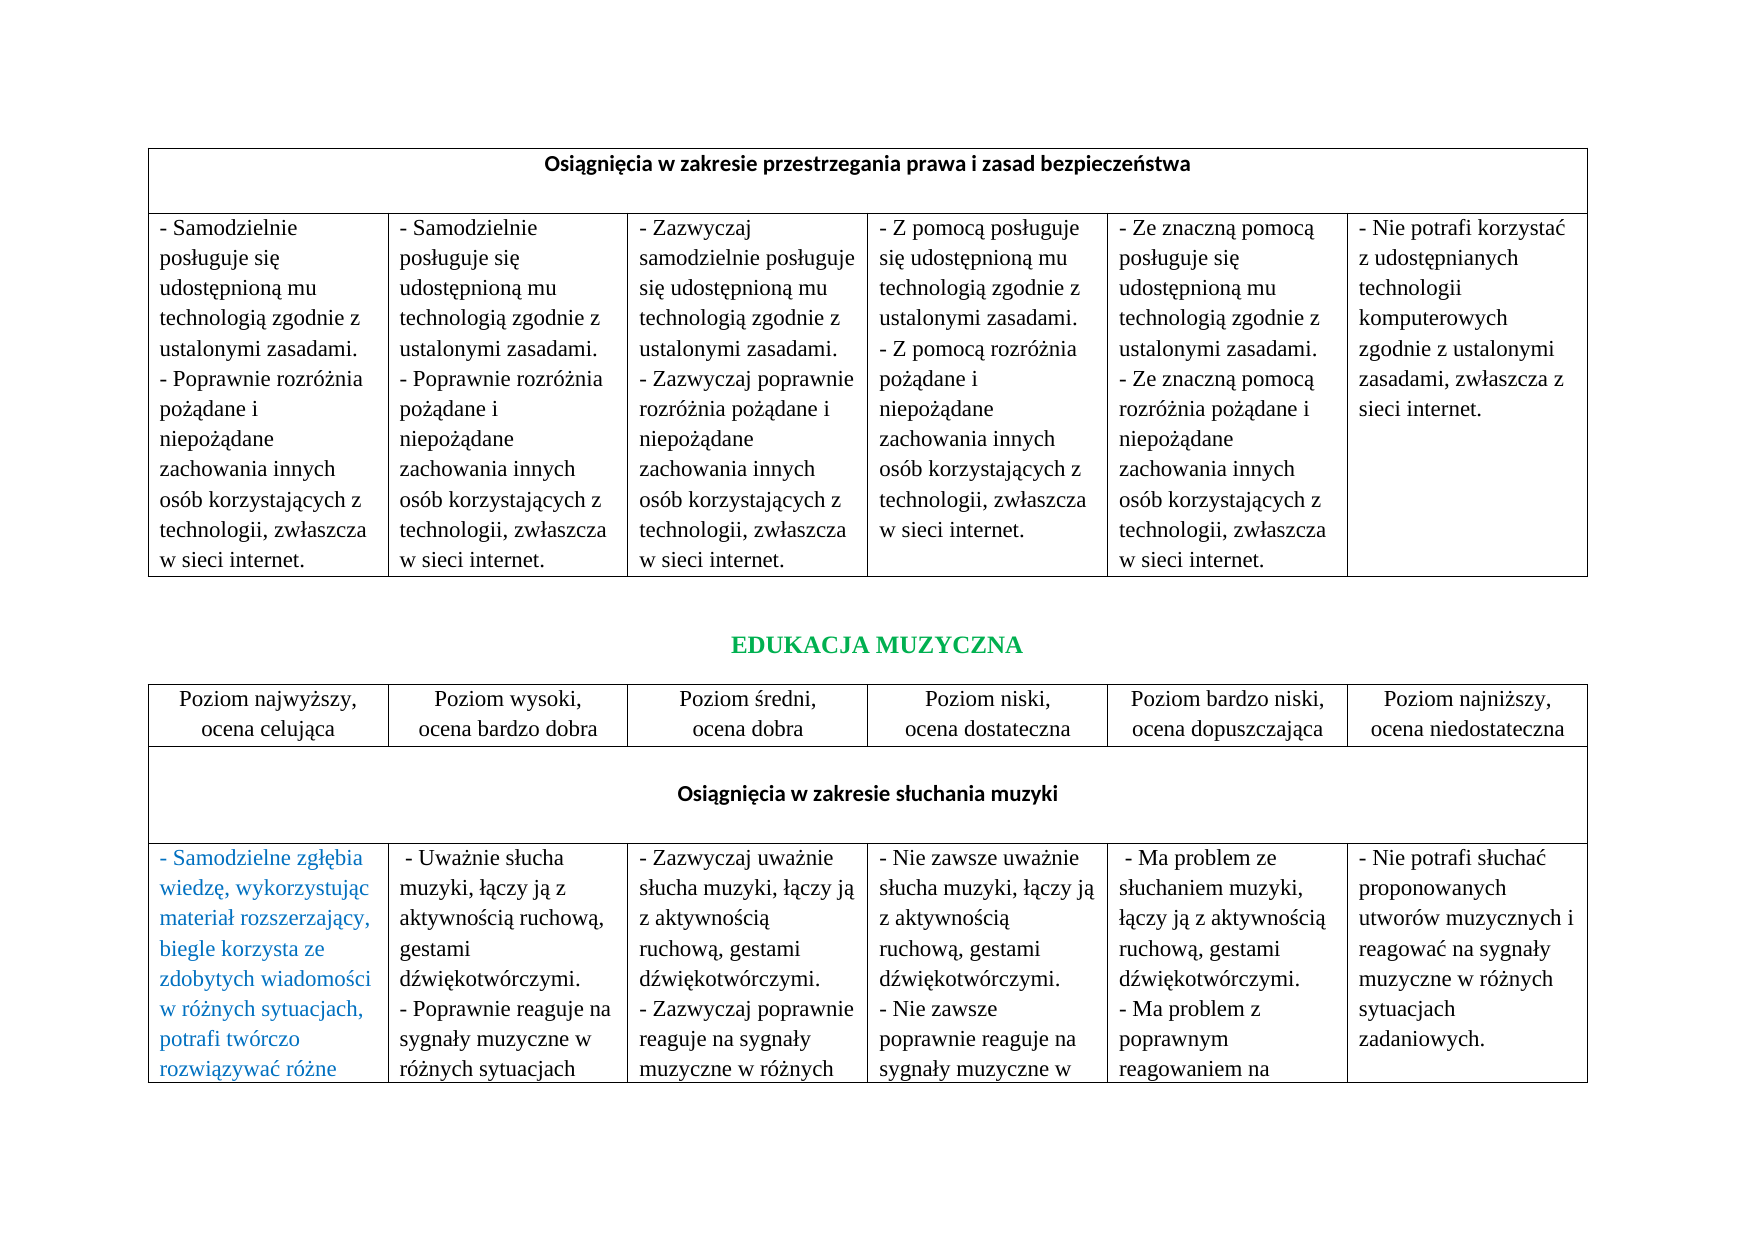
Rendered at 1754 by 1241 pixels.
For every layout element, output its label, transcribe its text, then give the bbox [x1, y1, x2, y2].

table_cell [1108, 844, 1347, 1082]
table_cell - Z pomocą posługuje się udostępnioną mu technologią zgodnie z ustalonymi zasadami. - Z pomocą rozróżnia pożądane i niepożądane zachowania innych osób korzystających z technologii, zwłaszcza w sieci internet. [868, 214, 1107, 576]
table_header Poziom średni, ocena dobra [628, 685, 867, 746]
table_cell - Ze znaczną pomocą posługuje się udostępnioną mu technologią zgodnie z ustalonymi zasadami. - Ze znaczną pomocą rozróżnia pożądane i niepożądane zachowania innych osób korzystających z technologii, zwłaszcza w sieci internet. [1108, 214, 1347, 576]
table_cell - Nie potrafi korzystać z udostępnianych technologii komputerowych zgodnie z ustalonymi zasadami, zwłaszcza z sieci internet. [1348, 214, 1587, 576]
table_cell - Zazwyczaj samodzielnie posługuje się udostępnioną mu technologią zgodnie z ustalonymi zasadami. - Zazwyczaj poprawnie rozróżnia pożądane i niepożądane zachowania innych osób korzystających z technologii, zwłaszcza w sieci internet. [628, 214, 867, 576]
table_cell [149, 844, 388, 1082]
table_header Poziom niski, ocena dostateczna [868, 685, 1107, 746]
table_header Poziom wysoki, ocena bardzo dobra [389, 685, 627, 746]
table_cell Osiągnięcia w zakresie słuchania muzyki [149, 747, 1587, 843]
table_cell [868, 844, 1107, 1082]
table_header Poziom najniższy, ocena niedostateczna [1348, 685, 1587, 746]
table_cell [628, 844, 867, 1082]
text EDUKACJA MUZYCZNA [148, 630, 1606, 659]
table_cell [1348, 844, 1587, 1082]
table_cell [389, 844, 627, 1082]
table_cell - Samodzielnie posługuje się udostępnioną mu technologią zgodnie z ustalonymi zasadami. - Poprawnie rozróżnia pożądane i niepożądane zachowania innych osób korzystających z technologii, zwłaszcza w sieci internet. [149, 214, 388, 576]
table_header Poziom bardzo niski, ocena dopuszczająca [1108, 685, 1347, 746]
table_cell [149, 149, 1587, 213]
table_cell - Samodzielnie posługuje się udostępnioną mu technologią zgodnie z ustalonymi zasadami. - Poprawnie rozróżnia pożądane i niepożądane zachowania innych osób korzystających z technologii, zwłaszcza w sieci internet. [389, 214, 627, 576]
table_header Poziom najwyższy, ocena celująca [149, 685, 388, 746]
